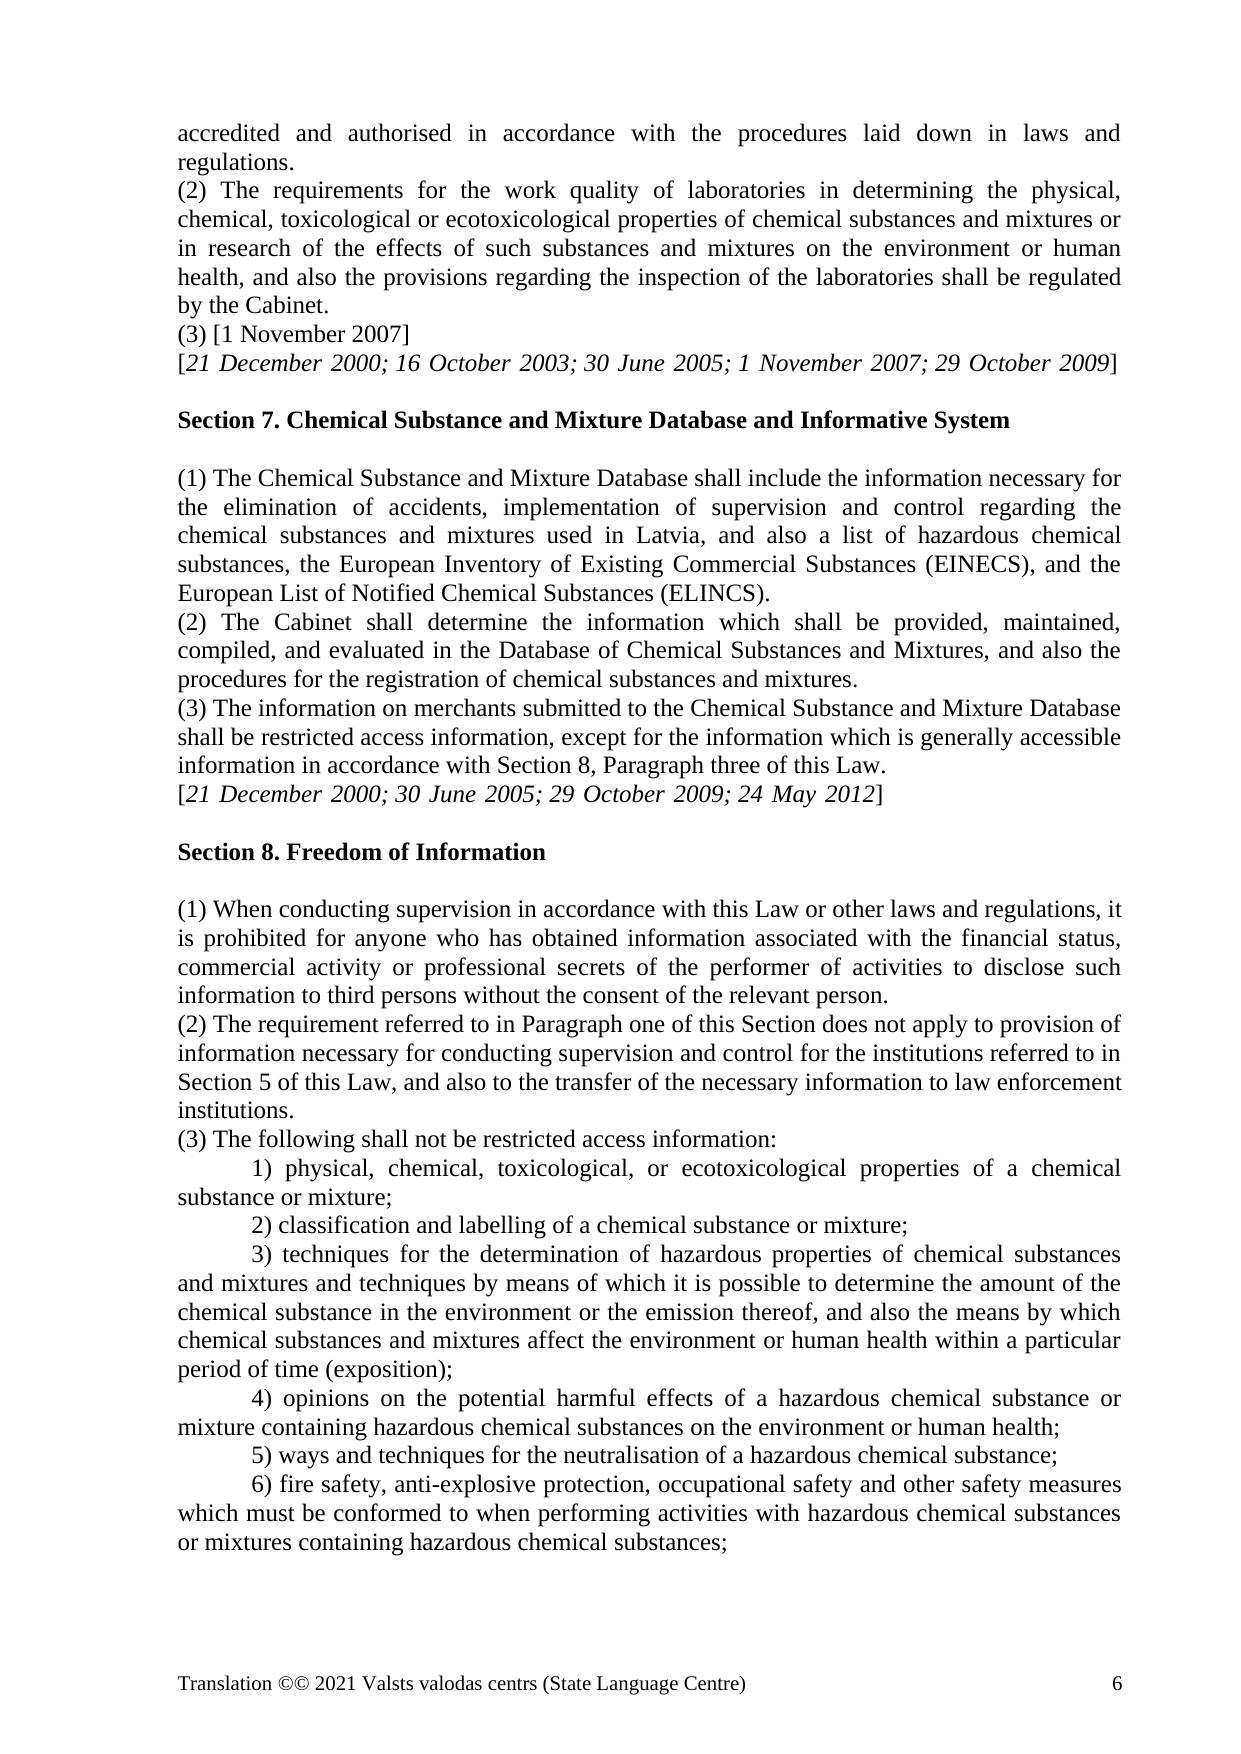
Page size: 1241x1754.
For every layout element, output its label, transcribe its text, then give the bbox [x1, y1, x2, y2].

text (3) [1 November 2007] [177, 319, 1122, 348]
text Section 8. Freedom of Information [177, 837, 1122, 866]
text 1) physical, chemical, toxicological, or ecotoxicological properties of a chemical substance or mixture; [177, 1153, 1122, 1211]
text (2) The requirements for the work quality of laboratories in determining the physical, chemical, toxicological or ecotoxicological properties of chemical substances and mixtures or in research of the effects of such substances and mixtures on the environment or human health, and also the provisions regarding the inspection of the laboratories shall be regulated by the Cabinet. [177, 176, 1122, 319]
text 3) techniques for the determination of hazardous properties of chemical substances and mixtures and techniques by means of which it is possible to determine the amount of the chemical substance in the environment or the emission thereof, and also the means by which chemical substances and mixtures affect the environment or human health within a particular period of time (exposition); [177, 1239, 1122, 1383]
text (2) The Cabinet shall determine the information which shall be provided, maintained, compiled, and evaluated in the Database of Chemical Substances and Mixtures, and also the procedures for the registration of chemical substances and mixtures. [177, 607, 1122, 693]
text (1) When conducting supervision in accordance with this Law or other laws and regulations, it is prohibited for anyone who has obtained information associated with the financial status, commercial activity or professional secrets of the performer of activities to disclose such information to third persons without the consent of the relevant person. [177, 894, 1122, 1009]
text 5) ways and techniques for the neutralisation of a hazardous chemical substance; [177, 1441, 1122, 1469]
text 6) fire safety, anti-explosive protection, occupational safety and other safety measures which must be conformed to when performing activities with hazardous chemical substances or mixtures containing hazardous chemical substances; [177, 1469, 1122, 1556]
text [177, 118, 1122, 176]
text (1) The Chemical Substance and Mixture Database shall include the information necessary for the elimination of accidents, implementation of supervision and control regarding the chemical substances and mixtures used in Latvia, and also a list of hazardous chemical substances, the European Inventory of Existing Commercial Substances (EINECS), and the European List of Notified Chemical Substances (ELINCS). [177, 463, 1122, 607]
text Section 7. Chemical Substance and Mixture Database and Informative System [177, 406, 1122, 434]
text [21 December 2000; 30 June 2005; 29 October 2009; 24 May 2012] [177, 779, 1122, 808]
text (2) The requirement referred to in Paragraph one of this Section does not apply to provision of information necessary for conducting supervision and control for the institutions referred to in Section 5 of this Law, and also to the transfer of the necessary information to law enforcement institutions. [177, 1009, 1122, 1124]
text (3) The following shall not be restricted access information: [177, 1124, 1122, 1153]
text 2) classification and labelling of a chemical substance or mixture; [177, 1211, 1122, 1239]
text [21 December 2000; 16 October 2003; 30 June 2005; 1 November 2007; 29 October 2009] [177, 348, 1122, 377]
text 4) opinions on the potential harmful effects of a hazardous chemical substance or mixture containing hazardous chemical substances on the environment or human health; [177, 1383, 1122, 1441]
text (3) The information on merchants submitted to the Chemical Substance and Mixture Database shall be restricted access information, except for the information which is generally accessible information in accordance with Section 8, Paragraph three of this Law. [177, 693, 1122, 779]
